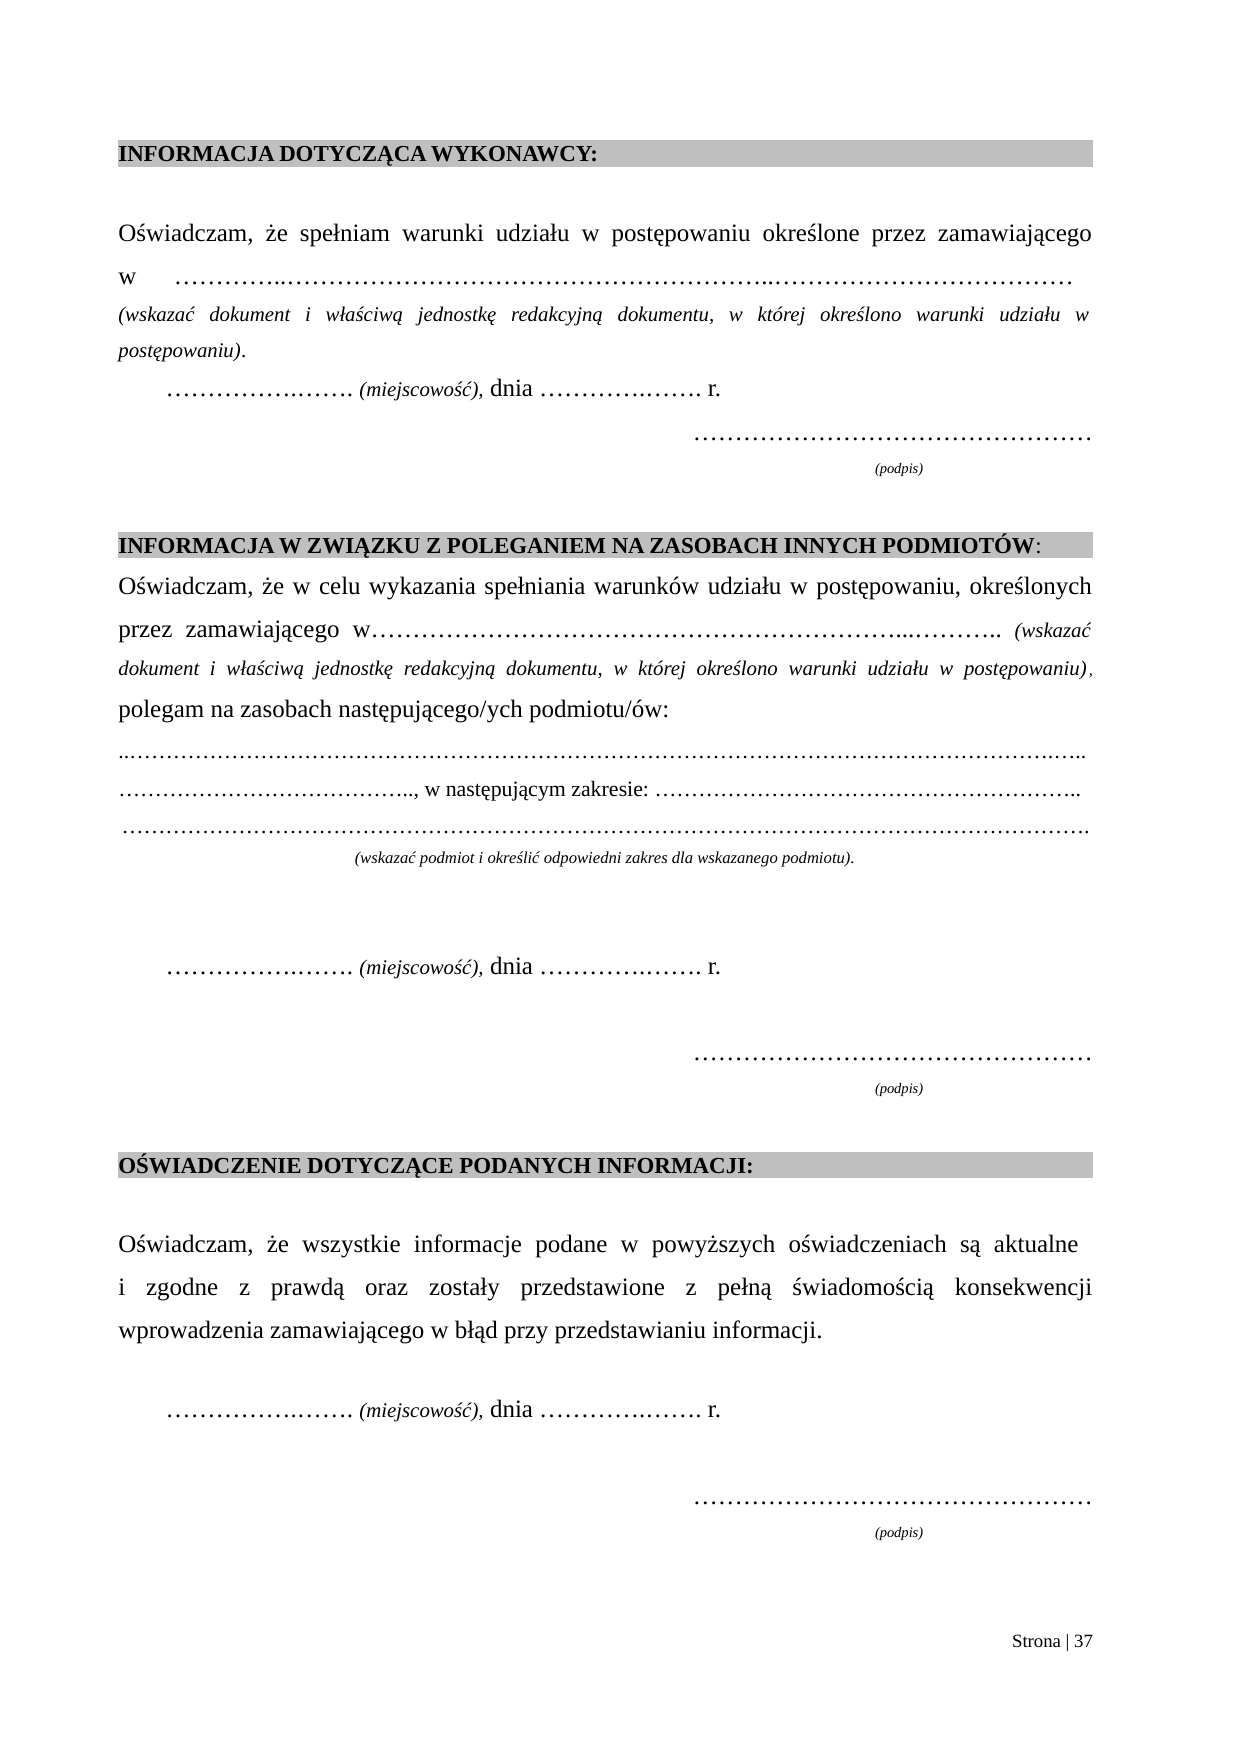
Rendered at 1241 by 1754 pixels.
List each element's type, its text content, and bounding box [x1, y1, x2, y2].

text ………………………………………… [118, 417, 1093, 445]
text …………….……. (miejscowość), dnia ………….……. r. [118, 373, 1093, 402]
text Oświadczam, że spełniam warunki udziału w postępowaniu określone przez zamawiającego w …………..…………………………………………………..……………………………… (wskazać dokument i właściwą jednostkę redakcyjną dokumentu, w której określono warunki udziału w postępowaniu). [118, 218, 1093, 362]
text Oświadczam, że w celu wykazania spełniania warunków udziału w postępowaniu, określonych przez zamawiającego w………………………………………………………...……….. (wskazać dokument i właściwą jednostkę redakcyjną dokumentu, w której określono warunki udziału w postępowaniu), polegam na zasobach następującego/ych podmiotu/ów: [118, 571, 1093, 723]
text (podpis) [801, 1080, 1093, 1109]
text INFORMACJA W ZWIĄZKU Z POLEGANIEM NA ZASOBACH INNYCH PODMIOTÓW: [118, 532, 1093, 558]
text …………….……. (miejscowość), dnia ………….……. r. [118, 1394, 1093, 1423]
text ………………………………………… [118, 1481, 1093, 1509]
text (podpis) [801, 1524, 1093, 1553]
text Oświadczam, że wszystkie informacje podane w powyższych oświadczeniach są aktualne i zgodne z prawdą oraz zostały przedstawione z pełną świadomością konsekwencji wprowadzenia zamawiającego w błąd przy przedstawianiu informacji. [118, 1229, 1093, 1344]
text ………………………………………… [118, 1037, 1093, 1066]
text INFORMACJA DOTYCZĄCA WYKONAWCY: [118, 140, 1093, 167]
text (podpis) [801, 460, 1093, 488]
text …………….……. (miejscowość), dnia ………….……. r. [118, 951, 1093, 979]
text ..……………………………………………………………………………………………………………….…..………………………………….., w następującym zakresie: ………………………………………………….. [118, 738, 1093, 801]
text ……………………………………………………………………………………………………………………. (wskazać podmiot i określić odpowiedni zakres dla wskazanego podmiotu). [118, 813, 1093, 867]
text OŚWIADCZENIE DOTYCZĄCE PODANYCH INFORMACJI: [118, 1152, 1093, 1178]
